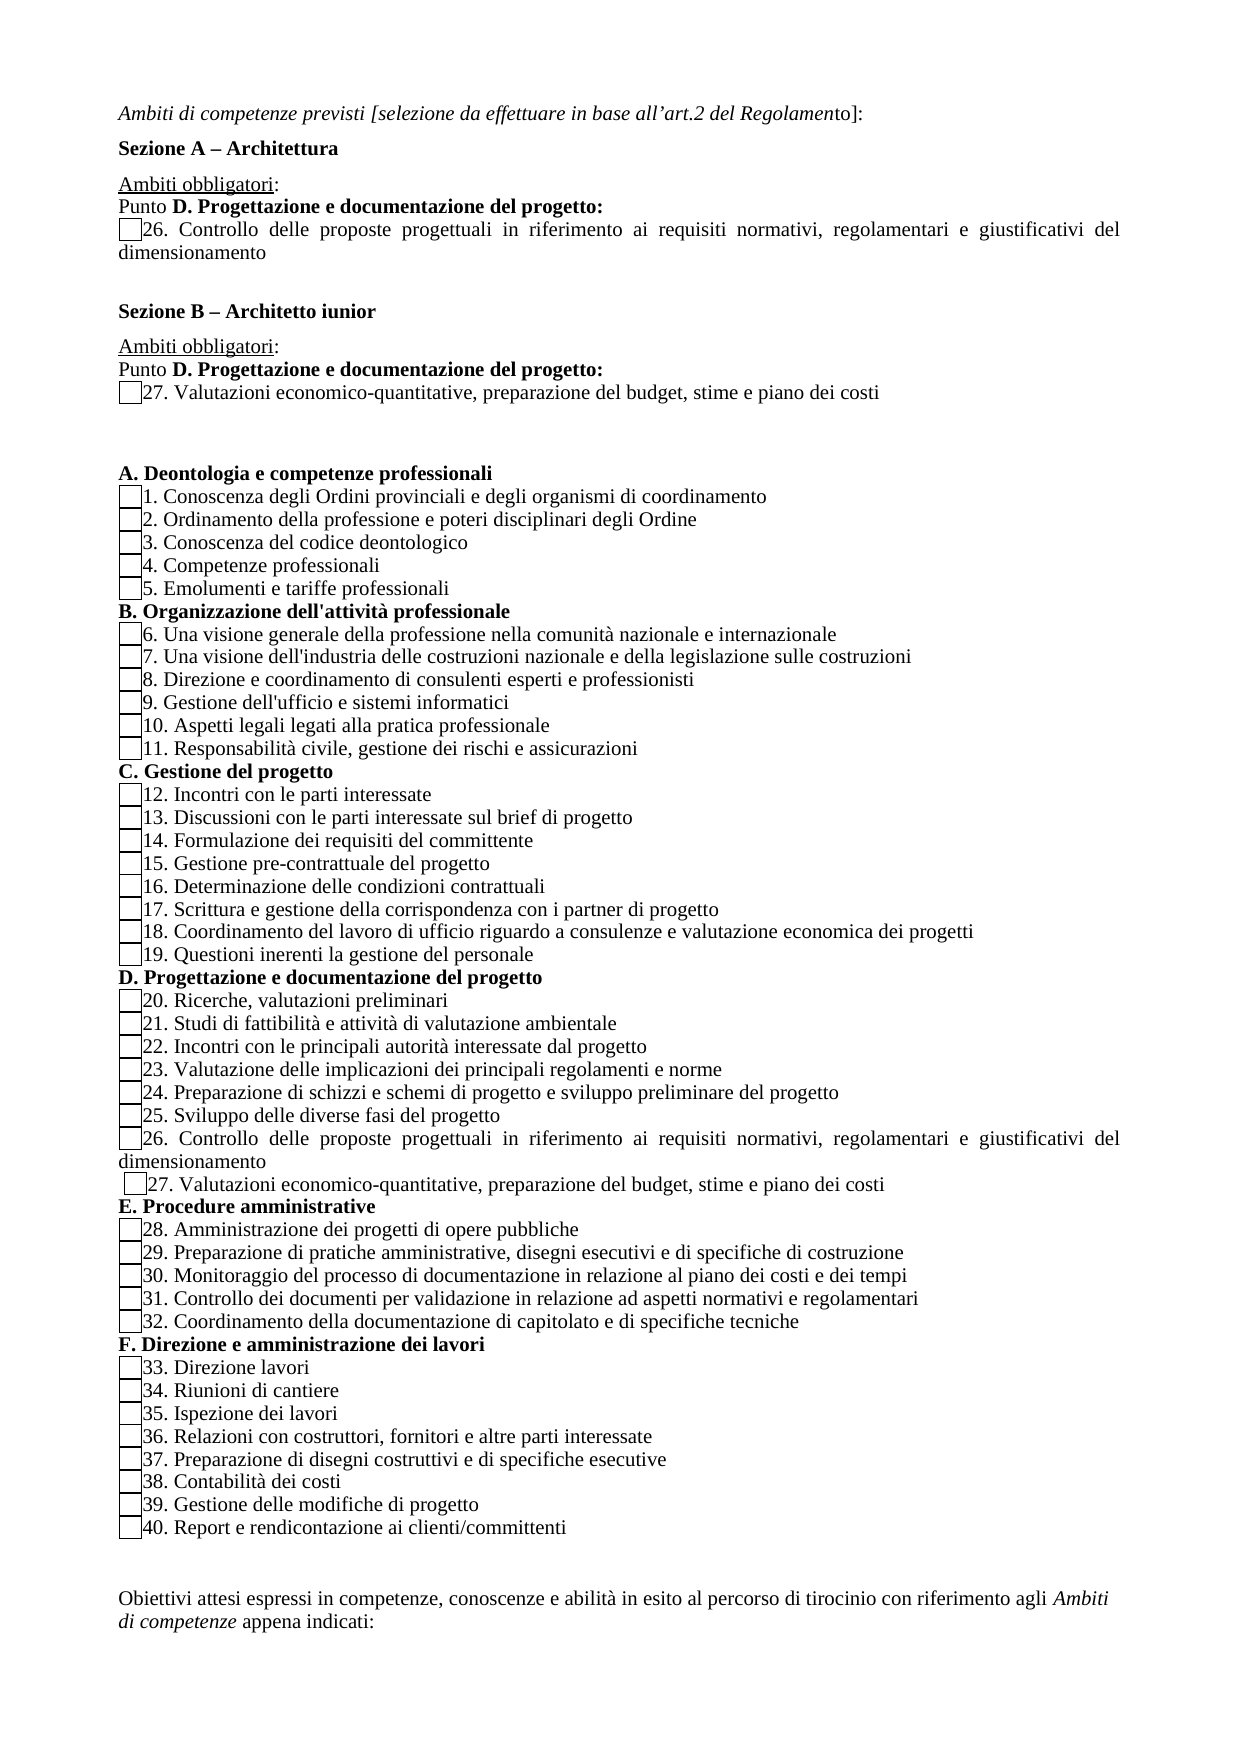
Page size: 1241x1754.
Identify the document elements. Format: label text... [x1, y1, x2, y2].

text 15. Gestione pre-contrattuale del progetto [142, 852, 1122, 875]
text 10. Aspetti legali legati alla pratica professionale [142, 714, 1122, 737]
text 28. Amministrazione dei progetti di opere pubbliche [142, 1218, 1122, 1241]
text 37. Preparazione di disegni costruttivi e di specifiche esecutive [142, 1448, 1122, 1471]
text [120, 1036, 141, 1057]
text A. Deontologia e competenze professionali [118, 462, 1122, 485]
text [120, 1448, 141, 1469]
text 29. Preparazione di pratiche amministrative, disegni esecutivi e di specifiche di costruzione [142, 1241, 1122, 1264]
text 33. Direzione lavori [142, 1356, 1122, 1379]
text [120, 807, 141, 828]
text Punto D. Progettazione e documentazione del progetto: [118, 196, 1122, 218]
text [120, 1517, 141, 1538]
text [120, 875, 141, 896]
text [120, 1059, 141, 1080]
text 13. Discussioni con le parti interessate sul brief di progetto [142, 806, 1122, 829]
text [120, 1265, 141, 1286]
text 20. Ricerche, valutazioni preliminari [142, 989, 1122, 1012]
text E. Procedure amministrative [118, 1196, 1122, 1218]
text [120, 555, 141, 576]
text 39. Gestione delle modifiche di progetto [142, 1493, 1122, 1516]
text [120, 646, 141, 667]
text 26. Controllo delle proposte progettuali in riferimento ai requisiti normativi, regolamentari e giustificativi del dimensionamento [118, 218, 1122, 264]
text Punto D. Progettazione e documentazione del progetto: [118, 358, 1122, 381]
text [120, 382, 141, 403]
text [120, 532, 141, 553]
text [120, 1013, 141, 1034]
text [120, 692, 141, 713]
text B. Organizzazione dell'attività professionale [118, 600, 1122, 623]
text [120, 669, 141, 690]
text Obiettivi attesi espressi in competenze, conoscenze e abilità in esito al percorso di tirocinio con riferimento agli Ambiti di competenze appena indicati: [118, 1587, 1122, 1633]
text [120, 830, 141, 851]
text C. Gestione del progetto [118, 760, 1122, 783]
text 19. Questioni inerenti la gestione del personale [142, 943, 1122, 966]
text Ambiti di competenze previsti [selezione da effettuare in base all’art.2 del Regolamento]: [118, 102, 1122, 125]
text 26. Controllo delle proposte progettuali in riferimento ai requisiti normativi, regolamentari e giustificativi del dimensionamento [118, 1127, 1122, 1173]
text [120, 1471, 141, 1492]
text 6. Una visione generale della professione nella comunità nazionale e internazionale [142, 623, 1122, 646]
text 31. Controllo dei documenti per validazione in relazione ad aspetti normativi e regolamentari [142, 1287, 1122, 1310]
text Ambiti obbligatori: [118, 173, 1122, 196]
text 35. Ispezione dei lavori [142, 1402, 1122, 1425]
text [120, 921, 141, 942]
text 18. Coordinamento del lavoro di ufficio riguardo a consulenze e valutazione economica dei progetti [142, 921, 1122, 943]
text 1. Conoscenza degli Ordini provinciali e degli organismi di coordinamento [142, 485, 1122, 508]
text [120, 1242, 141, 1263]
text 17. Scrittura e gestione della corrispondenza con i partner di progetto [142, 898, 1122, 921]
text 27. Valutazioni economico-quantitative, preparazione del budget, stime e piano dei costi [118, 1173, 1122, 1196]
text Ambiti obbligatori: [118, 335, 1122, 358]
text 22. Incontri con le principali autorità interessate dal progetto [142, 1035, 1122, 1058]
text 3. Conoscenza del codice deontologico [142, 531, 1122, 554]
text 23. Valutazione delle implicazioni dei principali regolamenti e norme [142, 1058, 1122, 1081]
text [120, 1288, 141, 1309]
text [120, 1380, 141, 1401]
text 7. Una visione dell'industria delle costruzioni nazionale e della legislazione sulle costruzioni [142, 646, 1122, 668]
text 36. Relazioni con costruttori, fornitori e altre parti interessate [142, 1425, 1122, 1448]
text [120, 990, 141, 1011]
text D. Progettazione e documentazione del progetto [118, 966, 1122, 989]
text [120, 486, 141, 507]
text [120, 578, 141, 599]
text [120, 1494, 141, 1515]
text F. Direzione e amministrazione dei lavori [118, 1333, 1122, 1356]
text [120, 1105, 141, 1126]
text 32. Coordinamento della documentazione di capitolato e di specifiche tecniche [142, 1310, 1122, 1333]
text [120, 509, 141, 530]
text 40. Report e rendicontazione ai clienti/committenti [142, 1516, 1122, 1539]
text 24. Preparazione di schizzi e schemi di progetto e sviluppo preliminare del progetto [142, 1081, 1122, 1104]
text Sezione B – Architetto iunior [118, 300, 1122, 323]
text 4. Competenze professionali [142, 554, 1122, 577]
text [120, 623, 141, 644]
text 5. Emolumenti e tariffe professionali [142, 577, 1122, 600]
text 16. Determinazione delle condizioni contrattuali [142, 875, 1122, 898]
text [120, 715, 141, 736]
text 8. Direzione e coordinamento di consulenti esperti e professionisti [142, 668, 1122, 691]
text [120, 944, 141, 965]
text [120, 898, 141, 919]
text 34. Riunioni di cantiere [142, 1379, 1122, 1402]
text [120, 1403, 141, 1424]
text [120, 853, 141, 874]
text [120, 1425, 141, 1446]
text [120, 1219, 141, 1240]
text 11. Responsabilità civile, gestione dei rischi e assicurazioni [142, 737, 1122, 760]
text Sezione A – Architettura [118, 137, 1122, 160]
text 9. Gestione dell'ufficio e sistemi informatici [142, 691, 1122, 714]
text 2. Ordinamento della professione e poteri disciplinari degli Ordine [142, 508, 1122, 531]
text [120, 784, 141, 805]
text 38. Contabilità dei costi [142, 1471, 1122, 1493]
text 30. Monitoraggio del processo di documentazione in relazione al piano dei costi e dei tempi [142, 1264, 1122, 1287]
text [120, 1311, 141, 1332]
text 12. Incontri con le parti interessate [142, 783, 1122, 806]
text 14. Formulazione dei requisiti del committente [142, 829, 1122, 852]
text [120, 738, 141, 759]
text 25. Sviluppo delle diverse fasi del progetto [142, 1104, 1122, 1127]
text 27. Valutazioni economico-quantitative, preparazione del budget, stime e piano dei costi [142, 381, 1122, 404]
text 21. Studi di fattibilità e attività di valutazione ambientale [142, 1012, 1122, 1035]
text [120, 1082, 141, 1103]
